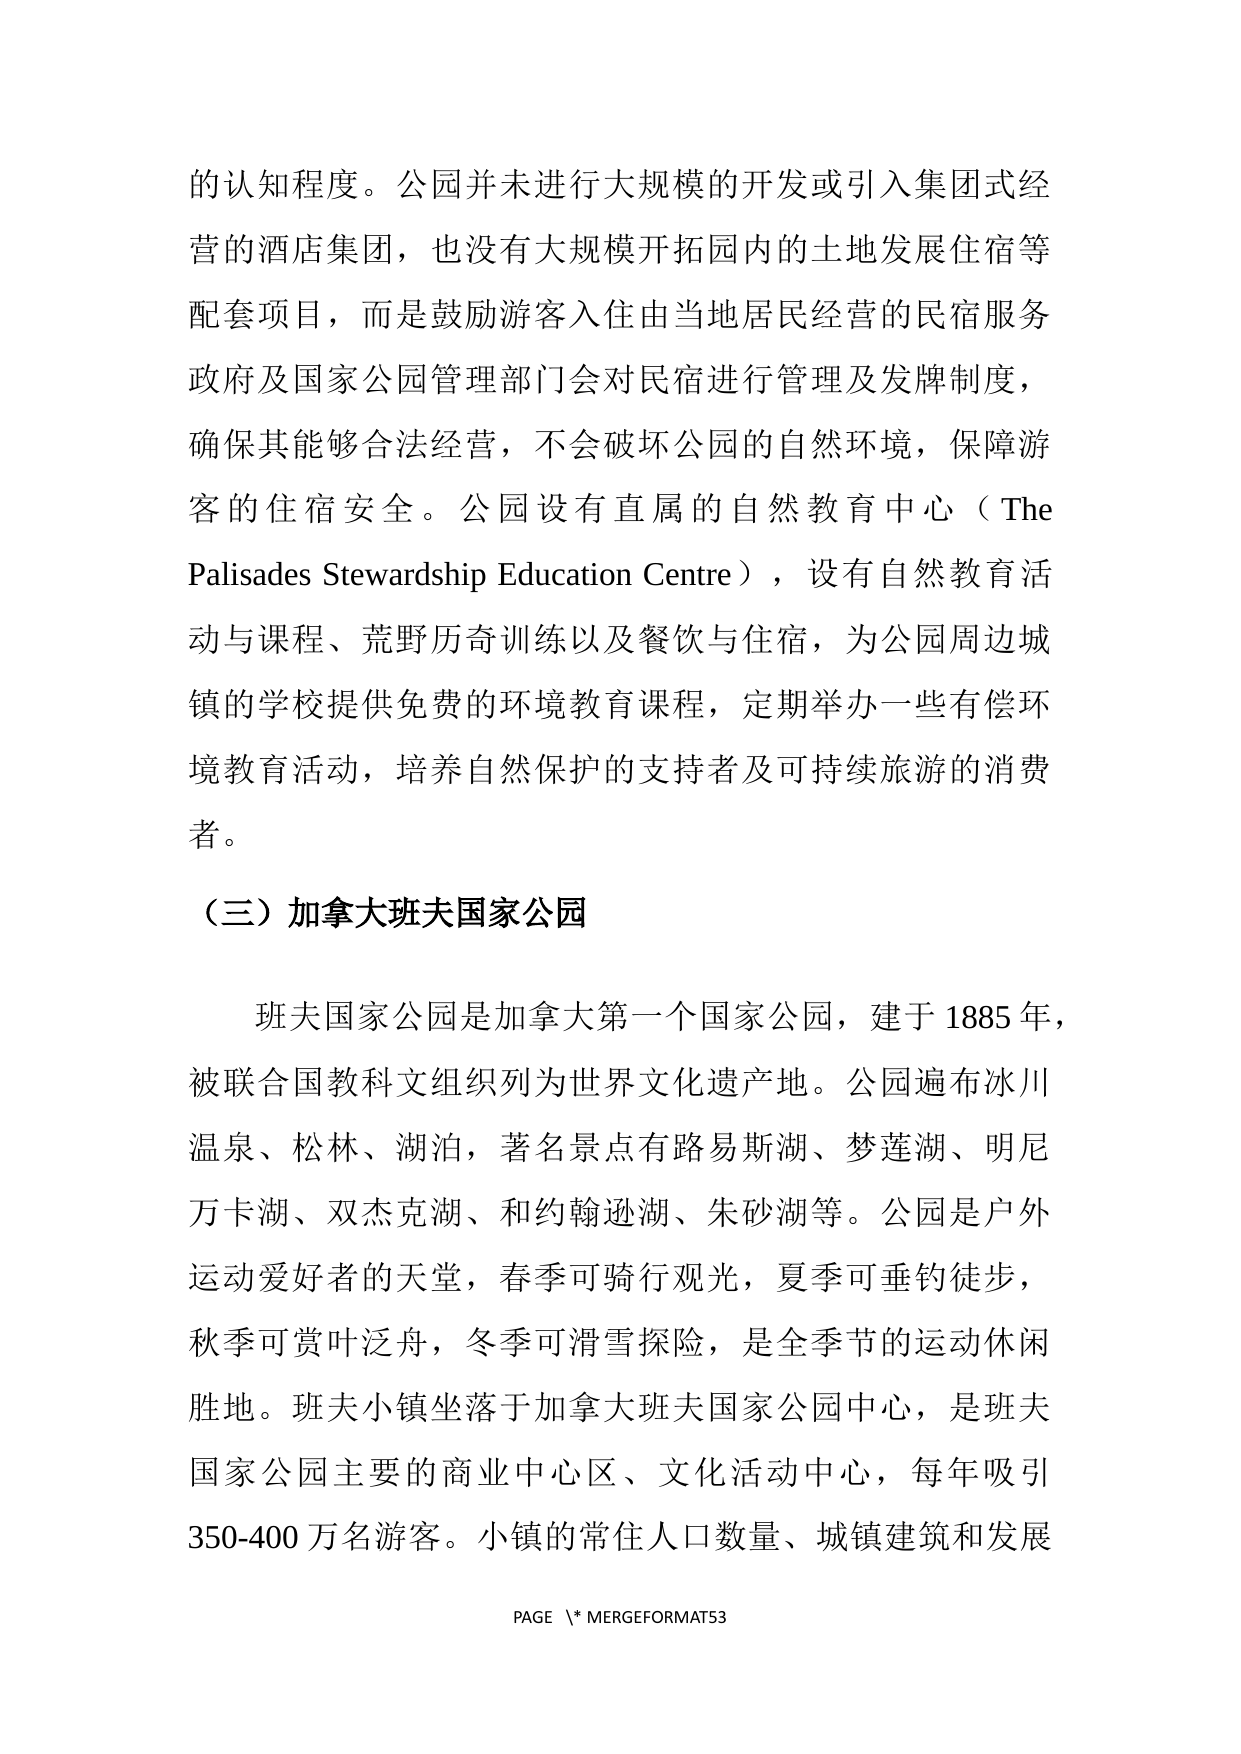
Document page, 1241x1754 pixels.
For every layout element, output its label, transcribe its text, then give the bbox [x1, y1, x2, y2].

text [187, 983, 1053, 1568]
subtitle （三）加拿大班夫国家公园 [187, 877, 1053, 942]
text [187, 150, 1053, 865]
